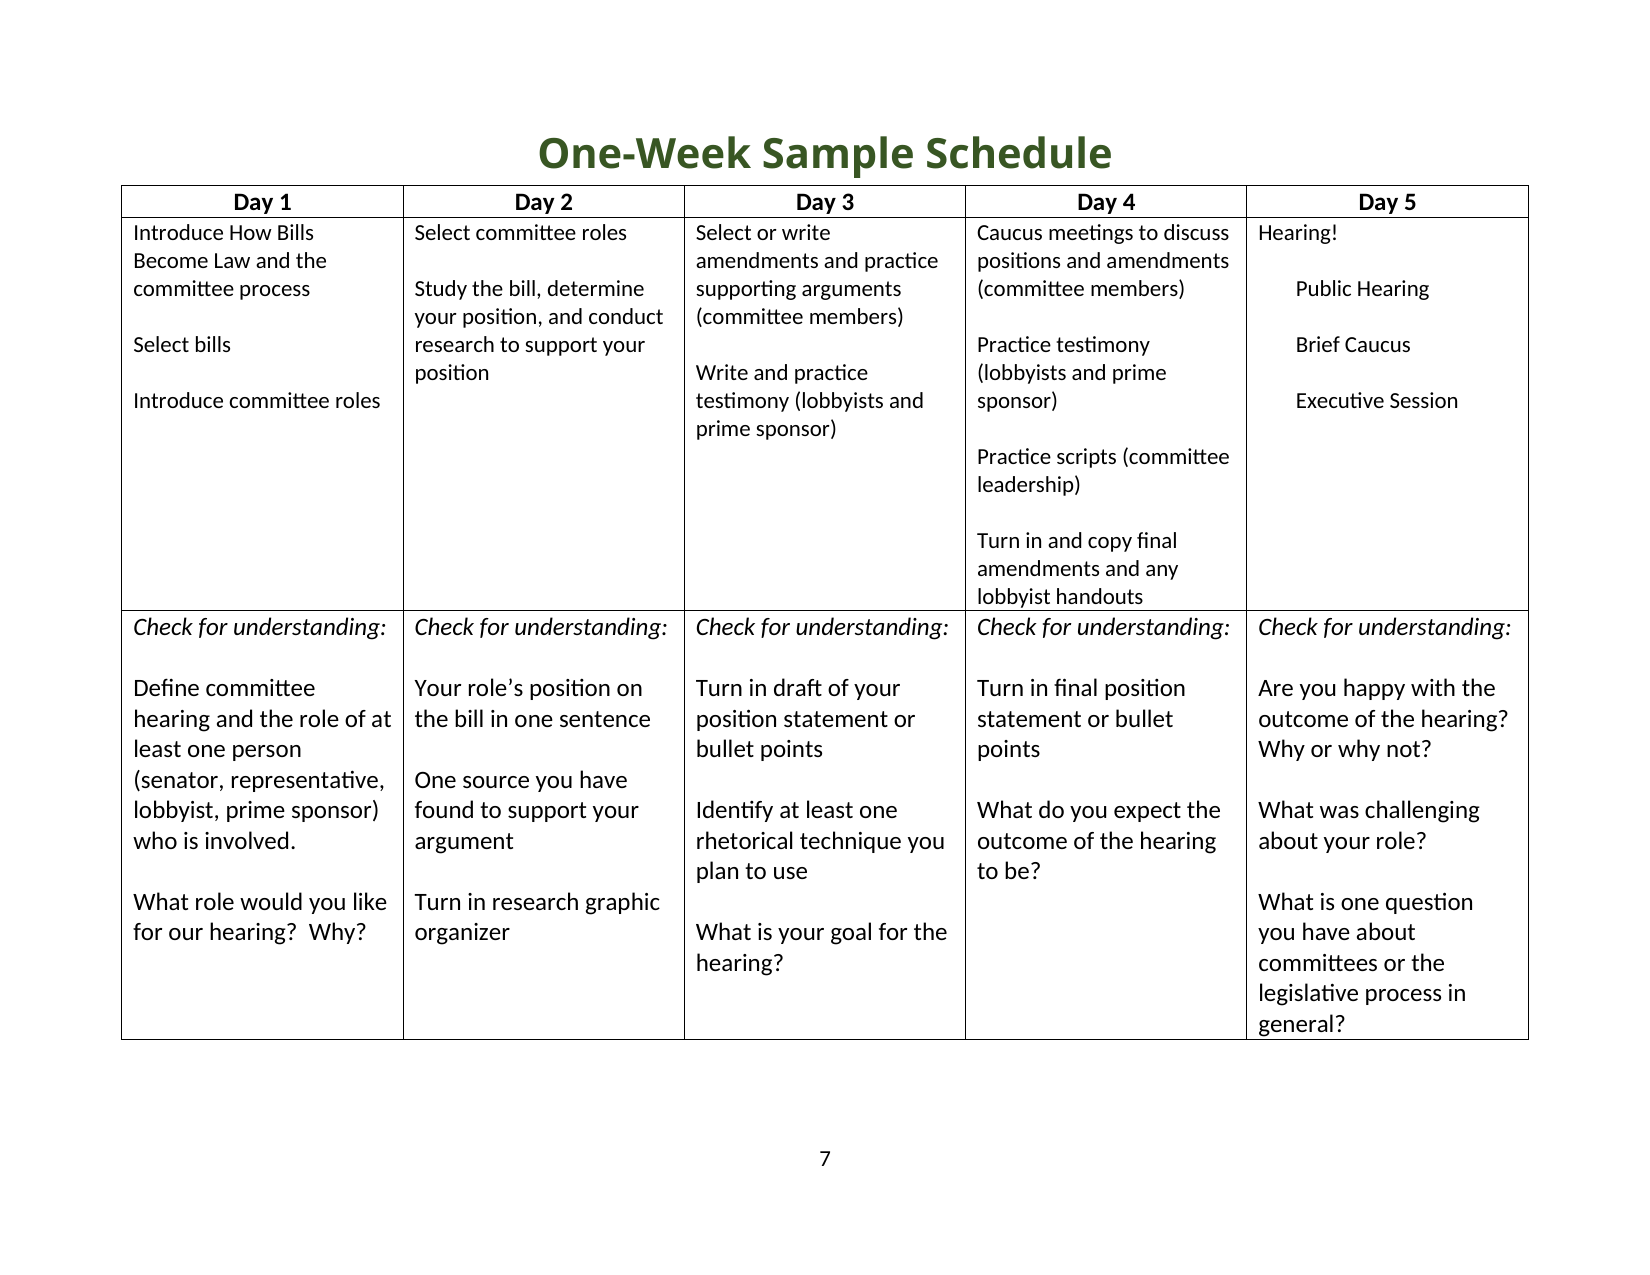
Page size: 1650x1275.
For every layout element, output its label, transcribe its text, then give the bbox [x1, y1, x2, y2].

table_cell Introduce How Bills Become Law and the committee process Select bills Introduce committee roles [122, 218, 403, 610]
table_cell Caucus meetings to discuss positions and amendments (committee members) Practice testimony (lobbyists and prime sponsor) Practice scripts (committee leadership) Turn in and copy final amendments and any lobbyist handouts [966, 218, 1246, 610]
table_cell Hearing! Public Hearing Brief Caucus Executive Session [1247, 218, 1528, 610]
table_cell Select or write amendments and practice supporting arguments (committee members) Write and practice testimony (lobbyists and prime sponsor) [685, 218, 965, 610]
table_cell Check for understanding: Turn in draft of your position statement or bullet points Identify at least one rhetorical technique you plan to use What is your goal for the hearing? [685, 611, 965, 1039]
table_cell Select committee roles Study the bill, determine your position, and conduct research to support your position [404, 218, 684, 610]
table_cell Check for understanding: Are you happy with the outcome of the hearing? Why or why not? What was challenging about your role? What is one question you have about committees or the legislative process in general? [1247, 611, 1528, 1039]
subtitle One-Week Sample Schedule [120, 124, 1530, 181]
table_header Day 3 [685, 186, 965, 217]
table_header Day 5 [1247, 186, 1528, 217]
table_cell Check for understanding: Define committee hearing and the role of at least one person (senator, representative, lobbyist, prime sponsor) who is involved. What role would you like for our hearing? Why? [122, 611, 403, 1039]
table_header Day 1 [122, 186, 403, 217]
table_cell Check for understanding: Your role’s position on the bill in one sentence One source you have found to support your argument Turn in research graphic organizer [404, 611, 684, 1039]
table_header Day 2 [404, 186, 684, 217]
table_header Day 4 [966, 186, 1246, 217]
table_cell Check for understanding: Turn in final position statement or bullet points What do you expect the outcome of the hearing to be? [966, 611, 1246, 1039]
